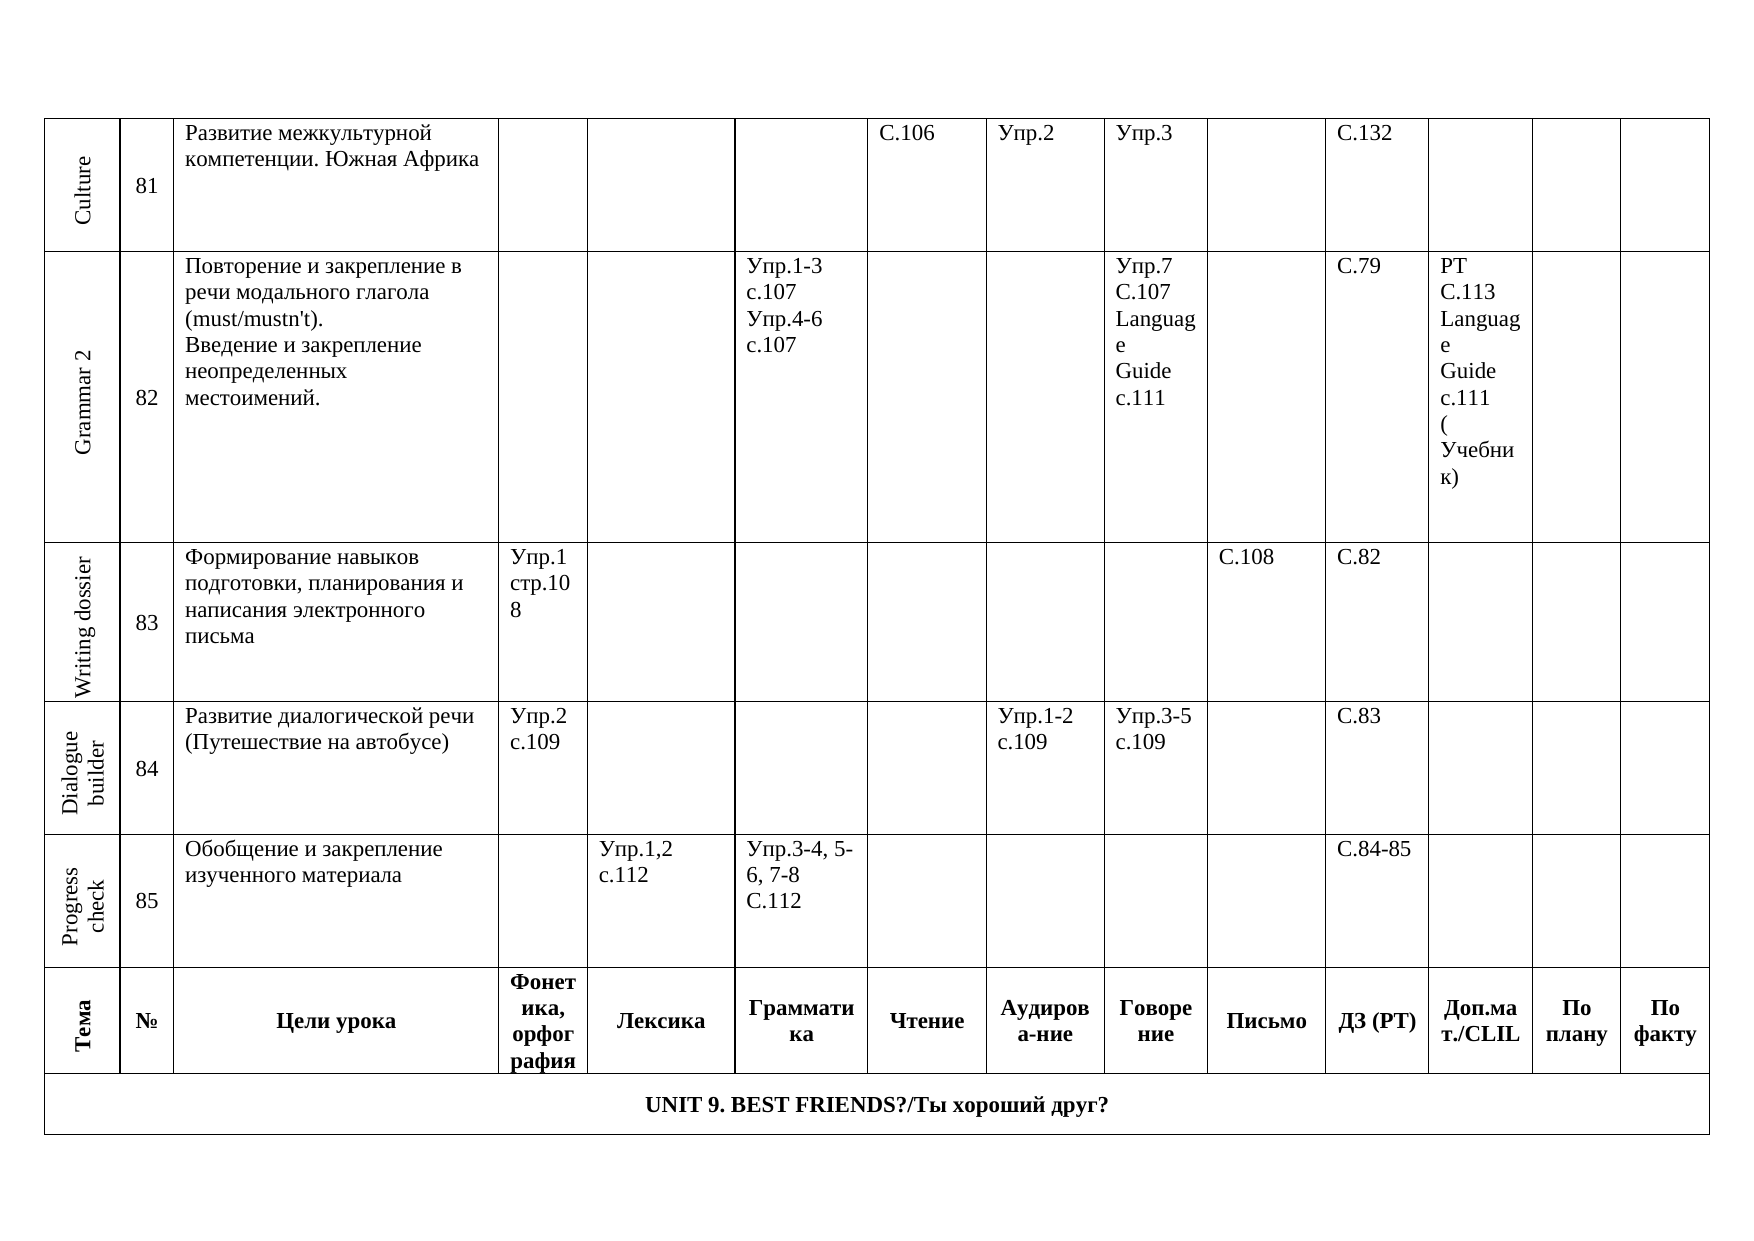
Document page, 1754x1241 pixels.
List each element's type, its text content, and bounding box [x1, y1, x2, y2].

table_cell [868, 252, 986, 542]
table_cell [1533, 252, 1620, 542]
table_cell 84 [121, 702, 173, 834]
table_cell 82 [121, 252, 173, 542]
table_cell С.106 [868, 119, 986, 251]
table_cell [1429, 119, 1532, 251]
table_cell Формирование навыков подготовки, планирования и написания электронного письма [174, 543, 498, 701]
table_cell UNIT 9. BEST FRIENDS?/Ты хороший друг? [45, 1074, 1709, 1134]
table_cell РТ С.113 Language Guide c.111 (Учебник) [1429, 252, 1532, 542]
table_cell [1621, 835, 1709, 967]
table_cell [1429, 835, 1532, 967]
table_cell Доп.мат./CLIL [1429, 968, 1532, 1073]
table_cell [1208, 702, 1325, 834]
table_cell [588, 119, 734, 251]
table_cell [1621, 119, 1709, 251]
table_cell С.82 [1326, 543, 1428, 701]
table_cell [987, 835, 1104, 967]
table_cell [868, 835, 986, 967]
table_cell С.108 [1208, 543, 1325, 701]
table_cell [1533, 543, 1620, 701]
table_cell Упр.3-4, 5-6, 7-8 С.112 [736, 835, 867, 967]
table_cell Развитие межкультурной компетенции. Южная Африка [174, 119, 498, 251]
table_cell 85 [121, 835, 173, 967]
table_cell [1105, 835, 1207, 967]
table_cell [1533, 835, 1620, 967]
table_cell Говорение [1105, 968, 1207, 1073]
table_cell [588, 543, 734, 701]
table_cell Упр.3 [1105, 119, 1207, 251]
table_cell Progress check [45, 835, 119, 967]
table_cell [736, 702, 867, 834]
table_cell [1208, 119, 1325, 251]
table_cell С.84-85 [1326, 835, 1428, 967]
table_cell С.79 [1326, 252, 1428, 542]
table_cell Упр.1-2 с.109 [987, 702, 1104, 834]
table_cell По факту [1621, 968, 1709, 1073]
table_cell [868, 702, 986, 834]
table_cell Упр.1,2 с.112 [588, 835, 734, 967]
table_cell С.83 [1326, 702, 1428, 834]
table_cell Развитие диалогической речи (Путешествие на автобусе) [174, 702, 498, 834]
table_cell 83 [121, 543, 173, 701]
table_cell С.132 [1326, 119, 1428, 251]
table_cell [1429, 543, 1532, 701]
table_cell [499, 835, 587, 967]
table_cell [588, 702, 734, 834]
table_cell Упр.3-5 с.109 [1105, 702, 1207, 834]
table_cell Упр.1 стр.108 [499, 543, 587, 701]
table_cell [736, 119, 867, 251]
table_cell [588, 252, 734, 542]
table_cell Обобщение и закрепление изученного материала [174, 835, 498, 967]
table_cell [987, 543, 1104, 701]
table_cell № [121, 968, 173, 1073]
table_cell Фонетика, орфография [499, 968, 587, 1073]
table_cell Цели урока [174, 968, 498, 1073]
table_cell [1621, 252, 1709, 542]
table_cell Dialogue builder [45, 702, 119, 834]
table_cell Упр.2 [987, 119, 1104, 251]
table_cell По плану [1533, 968, 1620, 1073]
table_cell Упр.2 с.109 [499, 702, 587, 834]
table_cell Повторение и закрепление в речи модального глагола (must/mustn't). Введение и закрепление неопределенных местоимений. [174, 252, 498, 542]
table_cell Грамматика [736, 968, 867, 1073]
table_cell [1429, 702, 1532, 834]
table_cell Чтение [868, 968, 986, 1073]
table_cell Тема [45, 968, 119, 1073]
table_cell [499, 119, 587, 251]
table_cell [868, 543, 986, 701]
table_cell [736, 543, 867, 701]
table_cell Письмо [1208, 968, 1325, 1073]
table_cell Упр.7 С.107 Language Guide c.111 [1105, 252, 1207, 542]
table_cell Аудирова-ние [987, 968, 1104, 1073]
table_cell [1208, 835, 1325, 967]
table_cell [987, 252, 1104, 542]
table_cell [1621, 543, 1709, 701]
table_cell Writing dossier [45, 543, 119, 701]
table_cell [1621, 702, 1709, 834]
table_cell [499, 252, 587, 542]
table_cell Grammar 2 [45, 252, 119, 542]
table_cell Упр.1-3 с.107 Упр.4-6 с.107 [736, 252, 867, 542]
table_cell 81 [121, 119, 173, 251]
table_cell [1105, 543, 1207, 701]
table_cell [1533, 702, 1620, 834]
table_cell Culture [45, 119, 119, 251]
table_cell [1208, 252, 1325, 542]
table_cell ДЗ (РТ) [1326, 968, 1428, 1073]
table_cell [1533, 119, 1620, 251]
table_cell Лексика [588, 968, 734, 1073]
